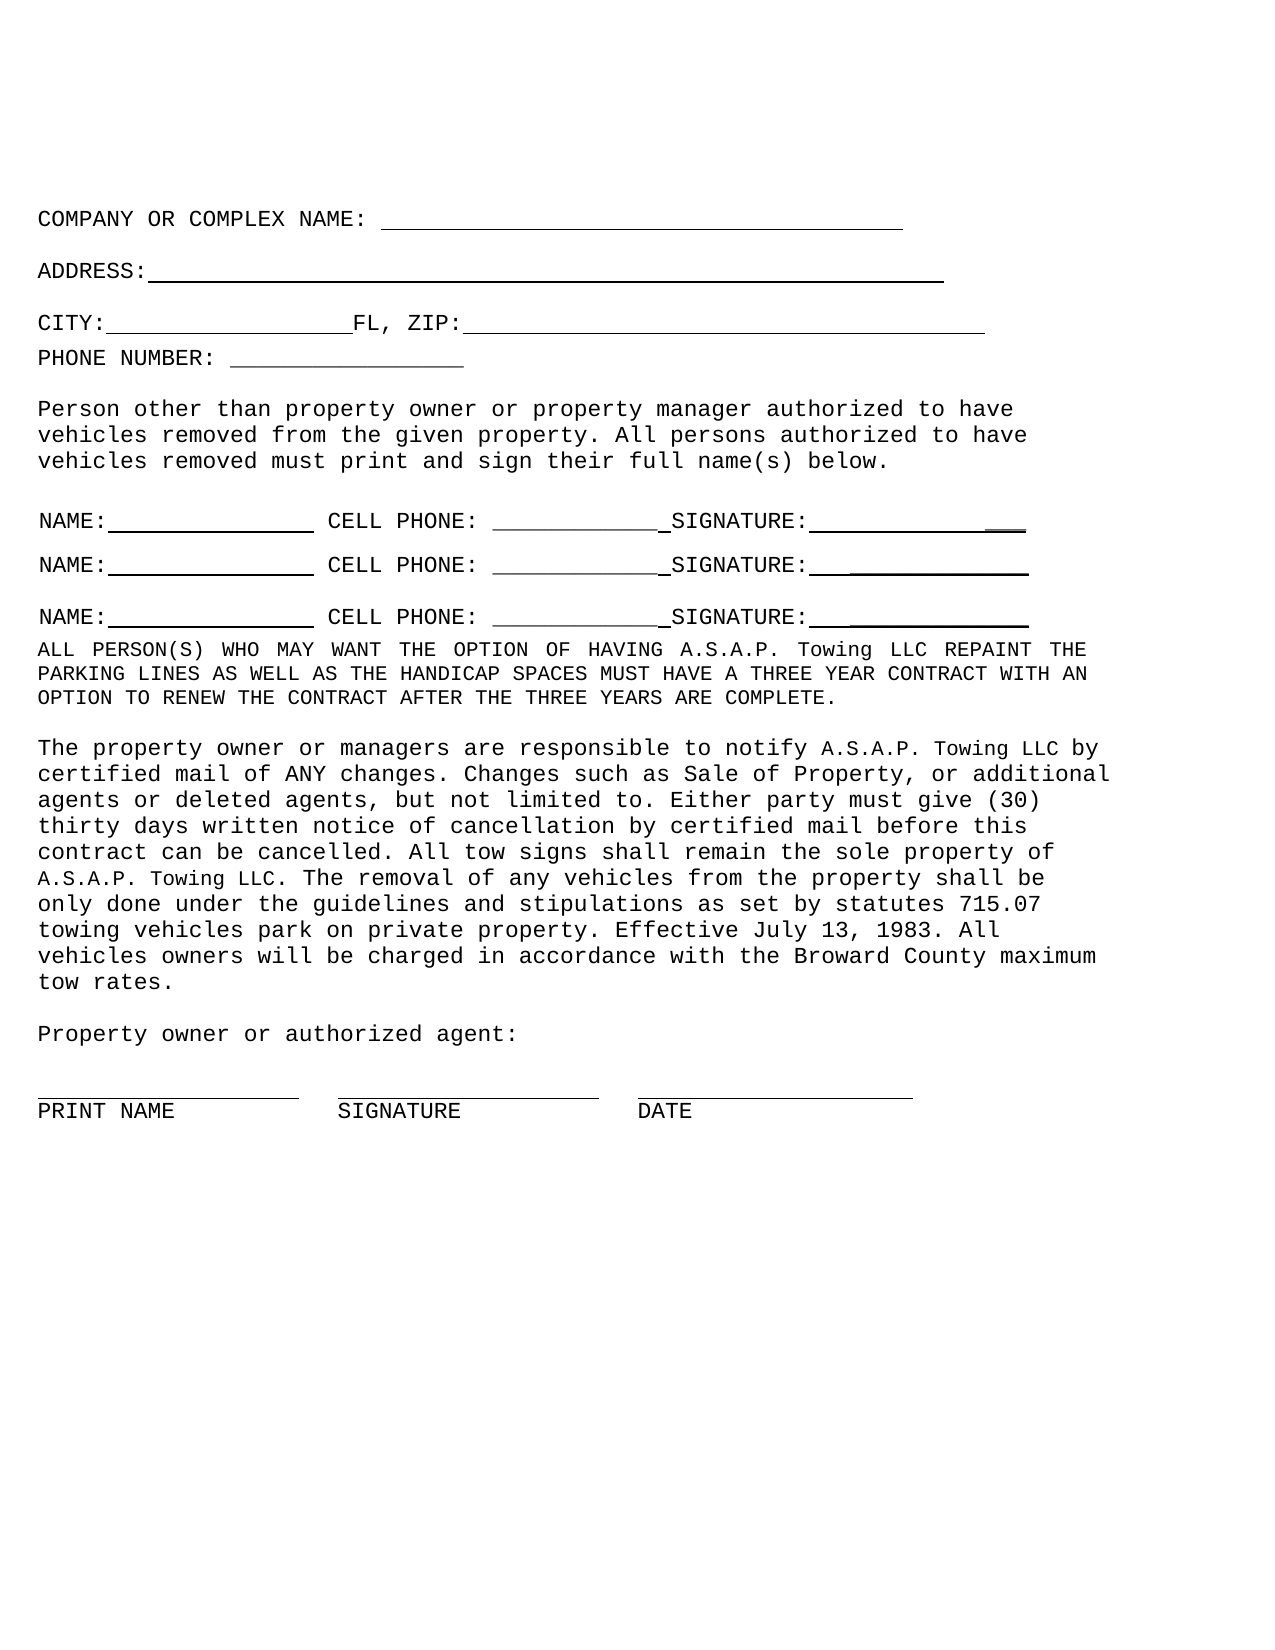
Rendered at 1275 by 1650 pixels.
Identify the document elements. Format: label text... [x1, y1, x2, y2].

text ADDRESS: [37, 260, 1030, 286]
text The property owner or managers are responsible to notify A.S.A.P. Towing LLC by certified mail of ANY changes. Changes such as Sale of Property, or additional agents or deleted agents, but not limited to. Either party must give (30) thirty days written notice of cancellation by certified mail before this contract can be cancelled. All tow signs shall remain the sole property of A.S.A.P. Towing LLC. The removal of any vehicles from the property shall be only done under the guidelines and stipulations as set by statutes 715.07 towing vehicles park on private property. Effective July 13, 1983. All vehicles owners will be charged in accordance with the Broward County maximum tow rates. [37, 737, 1112, 996]
text Person other than property owner or property manager authorized to have vehicles removed from the given property. All persons authorized to have vehicles removed must print and sign their full name(s) below. [37, 398, 1030, 476]
text ALL PERSON(S) WHO MAY WANT THE OPTION OF HAVING A.S.A.P. Towing LLC REPAINT THE PARKING LINES AS WELL AS THE HANDICAP SPACES MUST HAVE A THREE YEAR CONTRACT WITH AN OPTION TO RENEW THE CONTRACT AFTER THE THREE YEARS ARE COMPLETE. [37, 639, 1088, 710]
text COMPANY OR COMPLEX NAME: [37, 208, 1030, 234]
text NAME: CELL PHONE: ____________ SIGNATURE: ___ [25, 510, 1030, 536]
text PHONE NUMBER: _________________ [37, 346, 1030, 372]
text NAME: CELL PHONE: ____________ SIGNATURE: _____________ [25, 553, 1121, 579]
text CITY: FL, ZIP: [37, 312, 1030, 338]
text NAME: CELL PHONE: ____________ SIGNATURE: _____________ [25, 605, 1121, 631]
text Property owner or authorized agent: [37, 1022, 1030, 1048]
text PRINT NAME SIGNATURE DATE [37, 1094, 1030, 1123]
